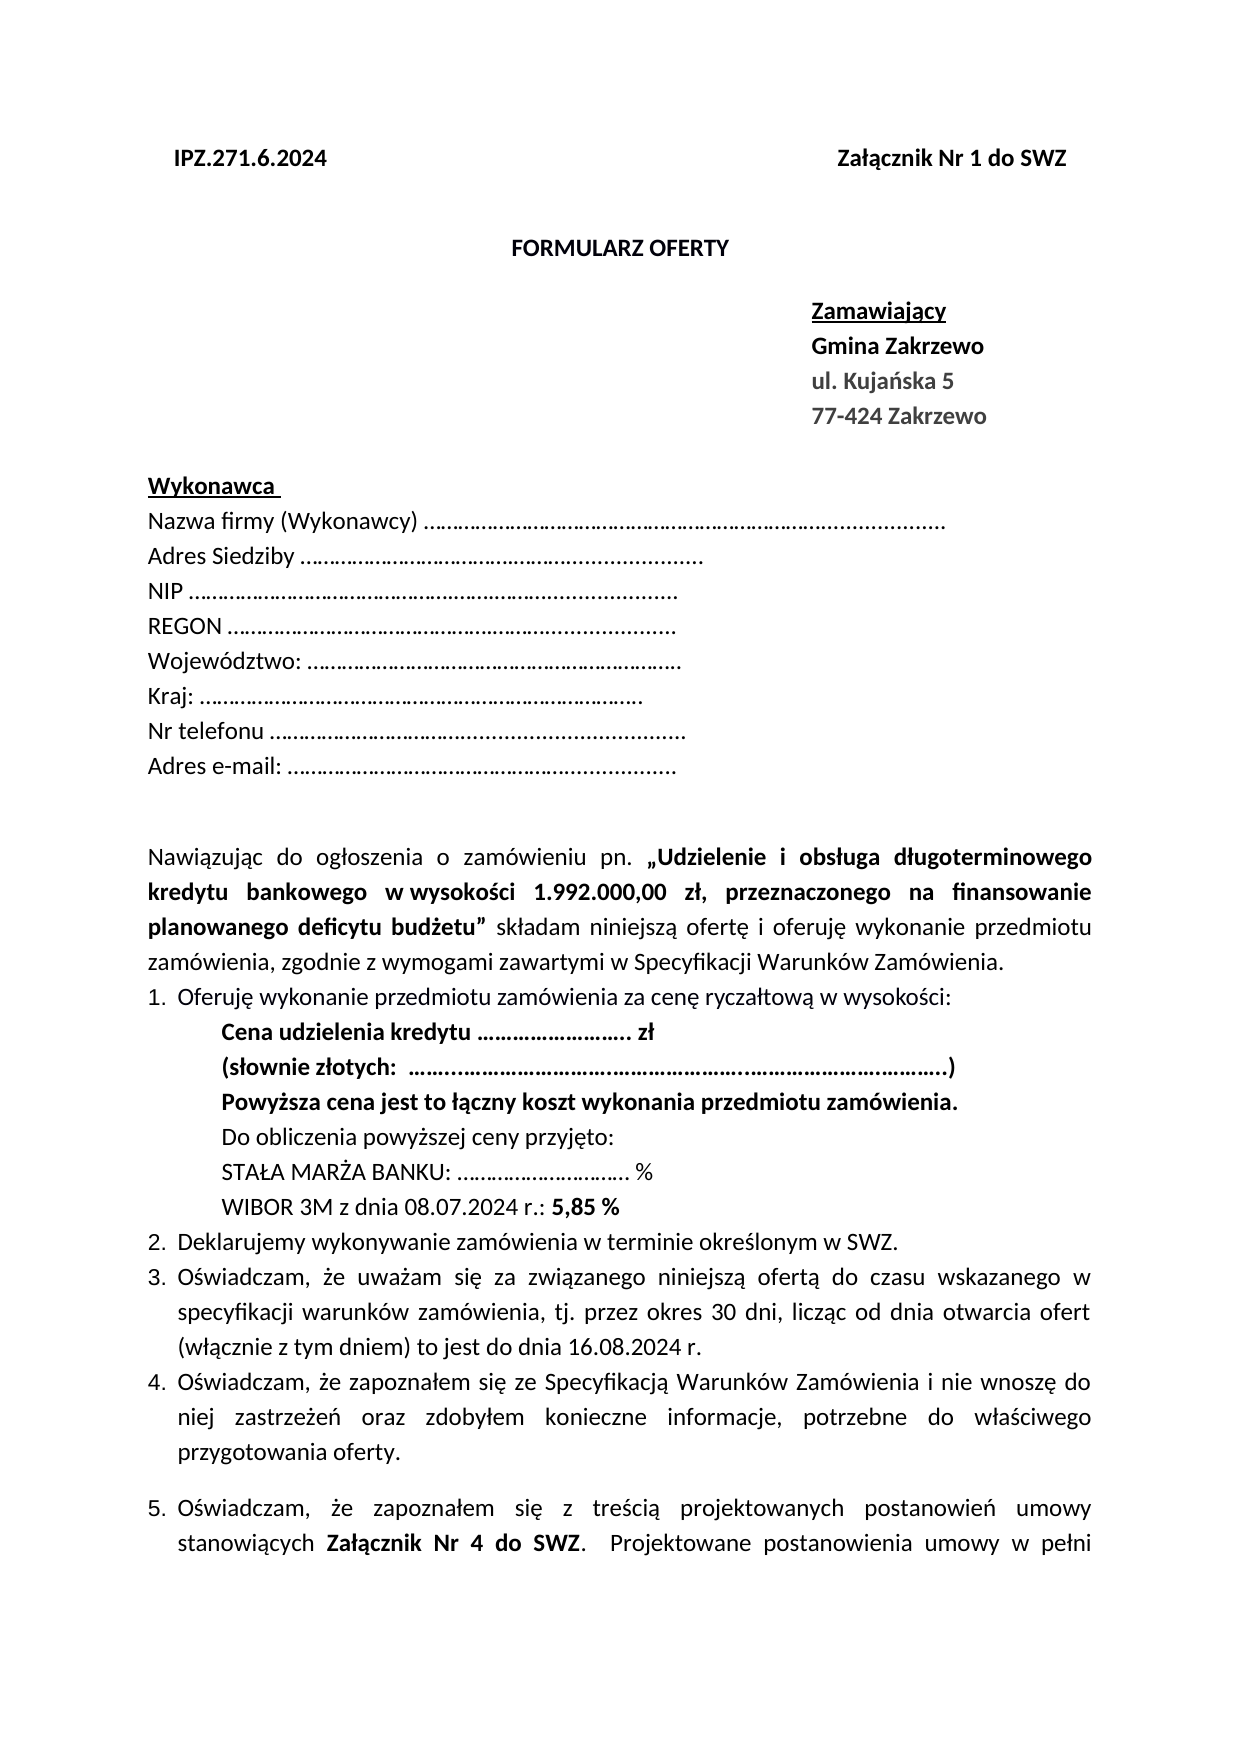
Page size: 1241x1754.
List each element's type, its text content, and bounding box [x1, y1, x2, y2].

text FORMULARZ OFERTY [148, 233, 1092, 263]
list Deklarujemy wykonywanie zamówienia w terminie określonym w SWZ. [148, 1226, 1092, 1256]
text WIBOR 3M z dnia 08.07.2024 r.: 5,85 % [221, 1191, 1092, 1221]
subtitle 77-424 Zakrzewo [811, 400, 1092, 431]
subtitle Gmina Zakrzewo [811, 330, 1092, 361]
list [148, 1492, 1092, 1557]
text STAŁA MARŻA BANKU: ………………………… % [221, 1156, 1092, 1186]
text IPZ.271.6.2024 Załącznik Nr 1 do SWZ [148, 142, 1092, 207]
subtitle ul. Kujańska 5 [811, 365, 1092, 396]
list Oświadczam, że zapoznałem się ze Specyfikacją Warunków Zamówienia i nie wnoszę do niej zastrzeżeń oraz zdobyłem konieczne informacje, potrzebne do właściwego przygotowania oferty. [148, 1366, 1092, 1466]
text Wykonawca [148, 470, 1092, 501]
text Cena udzielenia kredytu …………………….. zł [221, 1016, 1092, 1046]
subtitle Zamawiający [811, 295, 1092, 326]
list Oświadczam, że uważam się za związanego niniejszą ofertą do czasu wskazanego w specyfikacji warunków zamówienia, tj. przez okres 30 dni, licząc od dnia otwarcia ofert (włącznie z tym dniem) to jest do dnia 16.08.2024 r. [148, 1261, 1092, 1361]
text (słownie złotych: ……...…………………….…………………..………………….………..) [221, 1051, 1092, 1081]
text Powyższa cena jest to łączny koszt wykonania przedmiotu zamówienia. [221, 1086, 1092, 1116]
text Nazwa firmy (Wykonawcy) …………………………………………………………….................... Adres Siedziby ……………………………….………...................... NIP ……………………………………….…….………..................... REGON ……………………………………….………..................... Województwo: ……………………………………………………….. Kraj: ………………………………………………………………….. Nr telefonu …………………………….................................... Adres e-mail: ………………………………………….................. [148, 505, 1092, 781]
text Do obliczenia powyższej ceny przyjęto: [221, 1121, 1092, 1151]
text Nawiązując do ogłoszenia o zamówieniu pn. „Udzielenie i obsługa długoterminowego kredytu bankowego w wysokości 1.992.000,00 zł, przeznaczonego na finansowanie planowanego deficytu budżetu” składam niniejszą ofertę i oferuję wykonanie przedmiotu zamówienia, zgodnie z wymogami zawartymi w Specyfikacji Warunków Zamówienia. [148, 841, 1092, 976]
list Oferuję wykonanie przedmiotu zamówienia za cenę ryczałtową w wysokości: [148, 981, 1092, 1011]
